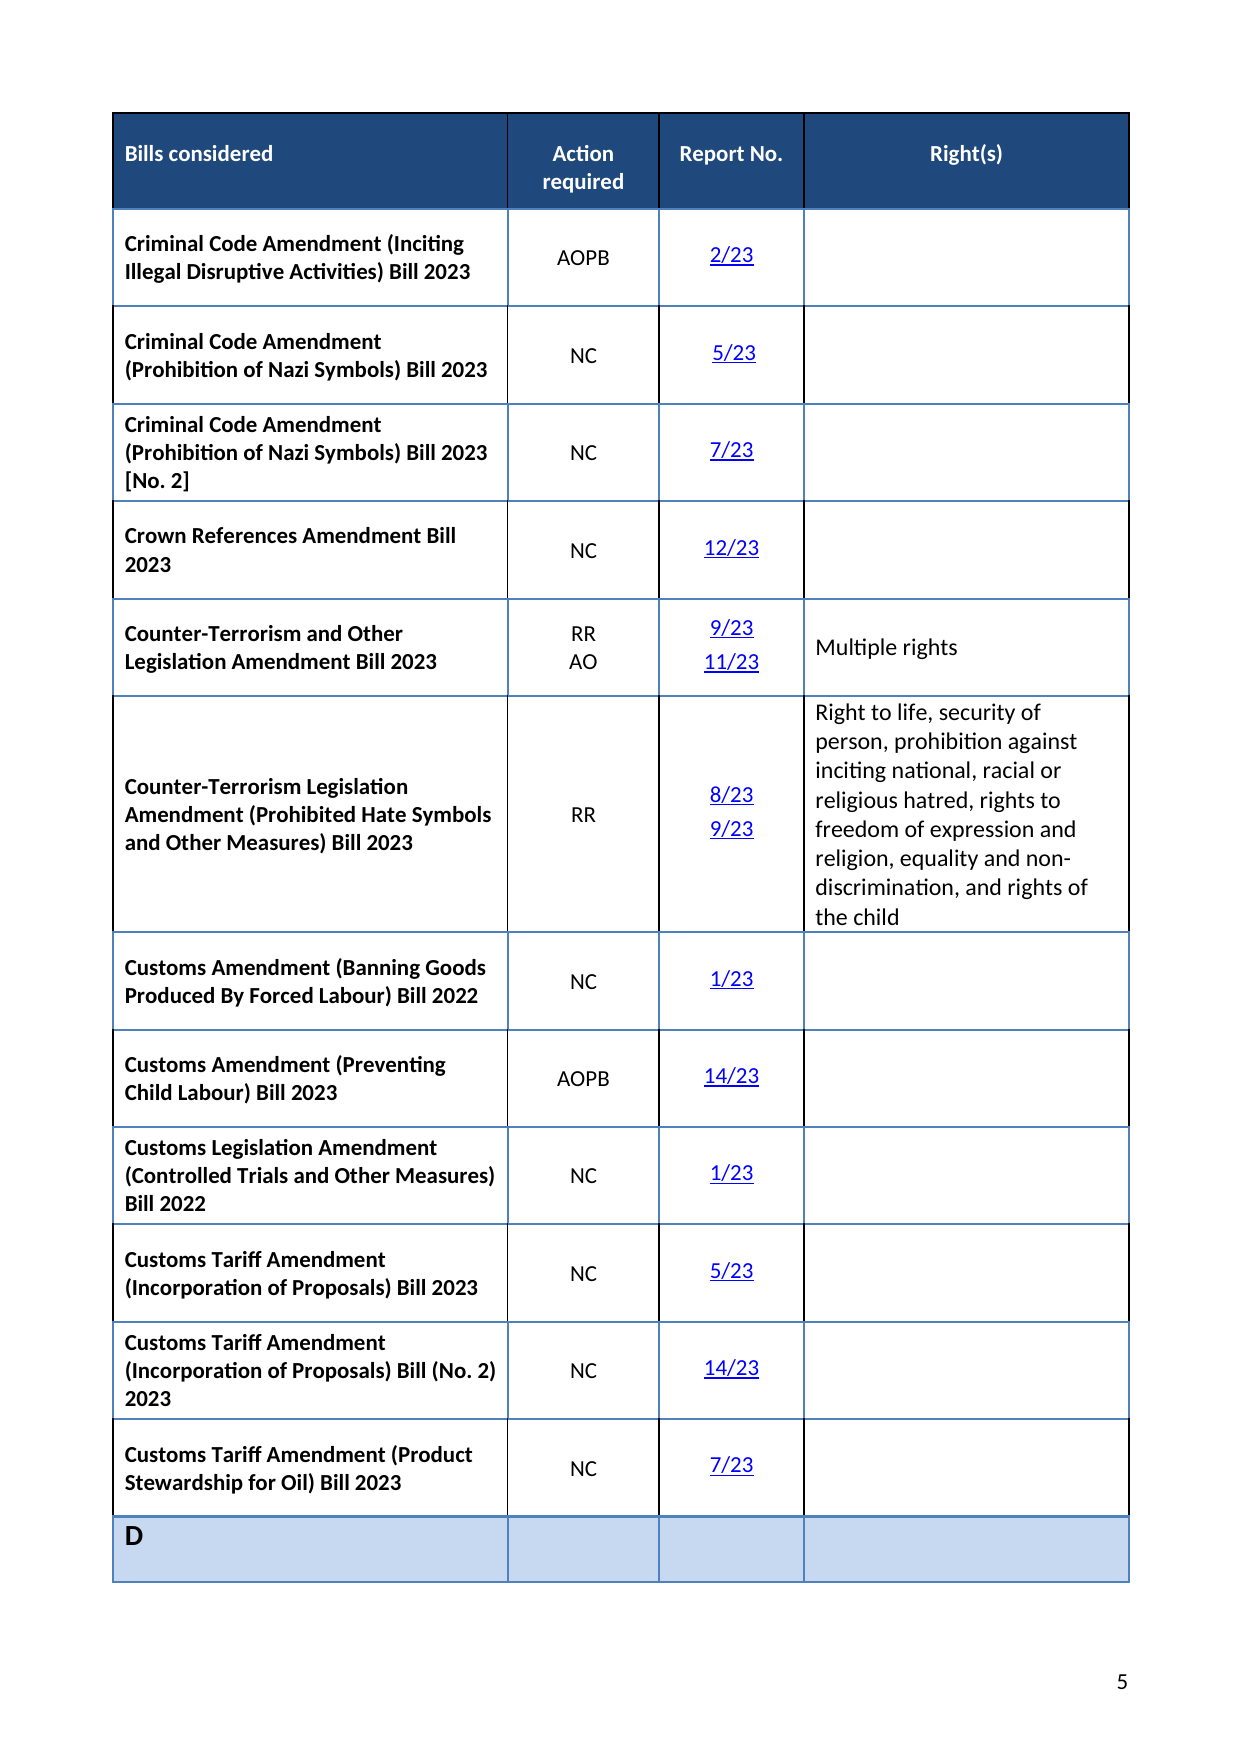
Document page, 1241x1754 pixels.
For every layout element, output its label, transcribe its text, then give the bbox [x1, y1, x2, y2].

table_cell 8/23 9/23 [660, 697, 803, 931]
table_cell Customs Amendment (Preventing Child Labour) Bill 2023 [114, 1031, 507, 1126]
table_cell 7/23 [660, 1420, 803, 1515]
table_cell 5/23 [660, 307, 803, 403]
table_cell NC [508, 1420, 658, 1515]
table_cell RR [508, 697, 658, 931]
table_cell [805, 502, 1128, 597]
table_cell Criminal Code Amendment (Prohibition of Nazi Symbols) Bill 2023 [114, 307, 507, 403]
table_cell Counter-Terrorism Legislation Amendment (Prohibited Hate Symbols and Other Measures) Bill 2023 [114, 697, 507, 931]
table_cell NC [509, 1323, 658, 1418]
table_cell [660, 1518, 803, 1581]
table_cell 7/23 [660, 405, 803, 500]
table_cell D [114, 1518, 507, 1581]
table_cell [805, 1323, 1128, 1418]
table_header Action required [508, 114, 658, 208]
table_cell 9/23 11/23 [660, 600, 803, 695]
table_cell 5/23 [660, 1225, 803, 1321]
table_cell Crown References Amendment Bill 2023 [114, 502, 507, 597]
table_cell [805, 1225, 1128, 1321]
table_header Right(s) [805, 114, 1128, 208]
table_cell [805, 1128, 1128, 1223]
table_cell RR AO [509, 600, 658, 695]
table_cell Criminal Code Amendment (Inciting Illegal Disruptive Activities) Bill 2023 [114, 210, 507, 305]
table_cell [805, 1031, 1128, 1126]
table_cell Customs Tariff Amendment (Incorporation of Proposals) Bill 2023 [114, 1225, 507, 1321]
table_cell Criminal Code Amendment (Prohibition of Nazi Symbols) Bill 2023 [No. 2] [114, 405, 507, 500]
table_cell AOPB [509, 210, 658, 305]
table_cell NC [508, 307, 658, 403]
table_cell Customs Amendment (Banning Goods Produced By Forced Labour) Bill 2022 [114, 933, 507, 1028]
table_cell [805, 405, 1128, 500]
table_cell Customs Tariff Amendment (Product Stewardship for Oil) Bill 2023 [114, 1420, 507, 1515]
table_cell NC [509, 933, 658, 1028]
table_cell 14/23 [660, 1031, 803, 1126]
table_cell [509, 1518, 658, 1581]
table_cell 1/23 [660, 933, 803, 1028]
table_cell Multiple rights [805, 600, 1128, 695]
table_cell 14/23 [660, 1323, 803, 1418]
table_cell 2/23 [660, 210, 803, 305]
table_cell 12/23 [660, 502, 803, 597]
table_cell NC [509, 405, 658, 500]
table_cell [805, 307, 1128, 403]
table_cell [805, 1518, 1128, 1581]
table_cell Right to life, security of person, prohibition against inciting national, racial or religious hatred, rights to freedom of expression and religion, equality and non-discrimination, and rights of the child [805, 697, 1128, 931]
table_cell [805, 210, 1128, 305]
table_cell Customs Legislation Amendment (Controlled Trials and Other Measures) Bill 2022 [114, 1128, 507, 1223]
table_cell [805, 1420, 1128, 1515]
table_cell Counter-Terrorism and Other Legislation Amendment Bill 2023 [114, 600, 507, 695]
table_cell NC [508, 1225, 658, 1321]
table_cell 1/23 [660, 1128, 803, 1223]
table_cell Customs Tariff Amendment (Incorporation of Proposals) Bill (No. 2) 2023 [114, 1323, 507, 1418]
table_cell NC [509, 1128, 658, 1223]
table_header Report No. [660, 114, 803, 208]
table_cell [805, 933, 1128, 1028]
table_cell AOPB [508, 1031, 658, 1126]
table_header Bills considered [114, 114, 507, 208]
table_cell NC [508, 502, 658, 597]
